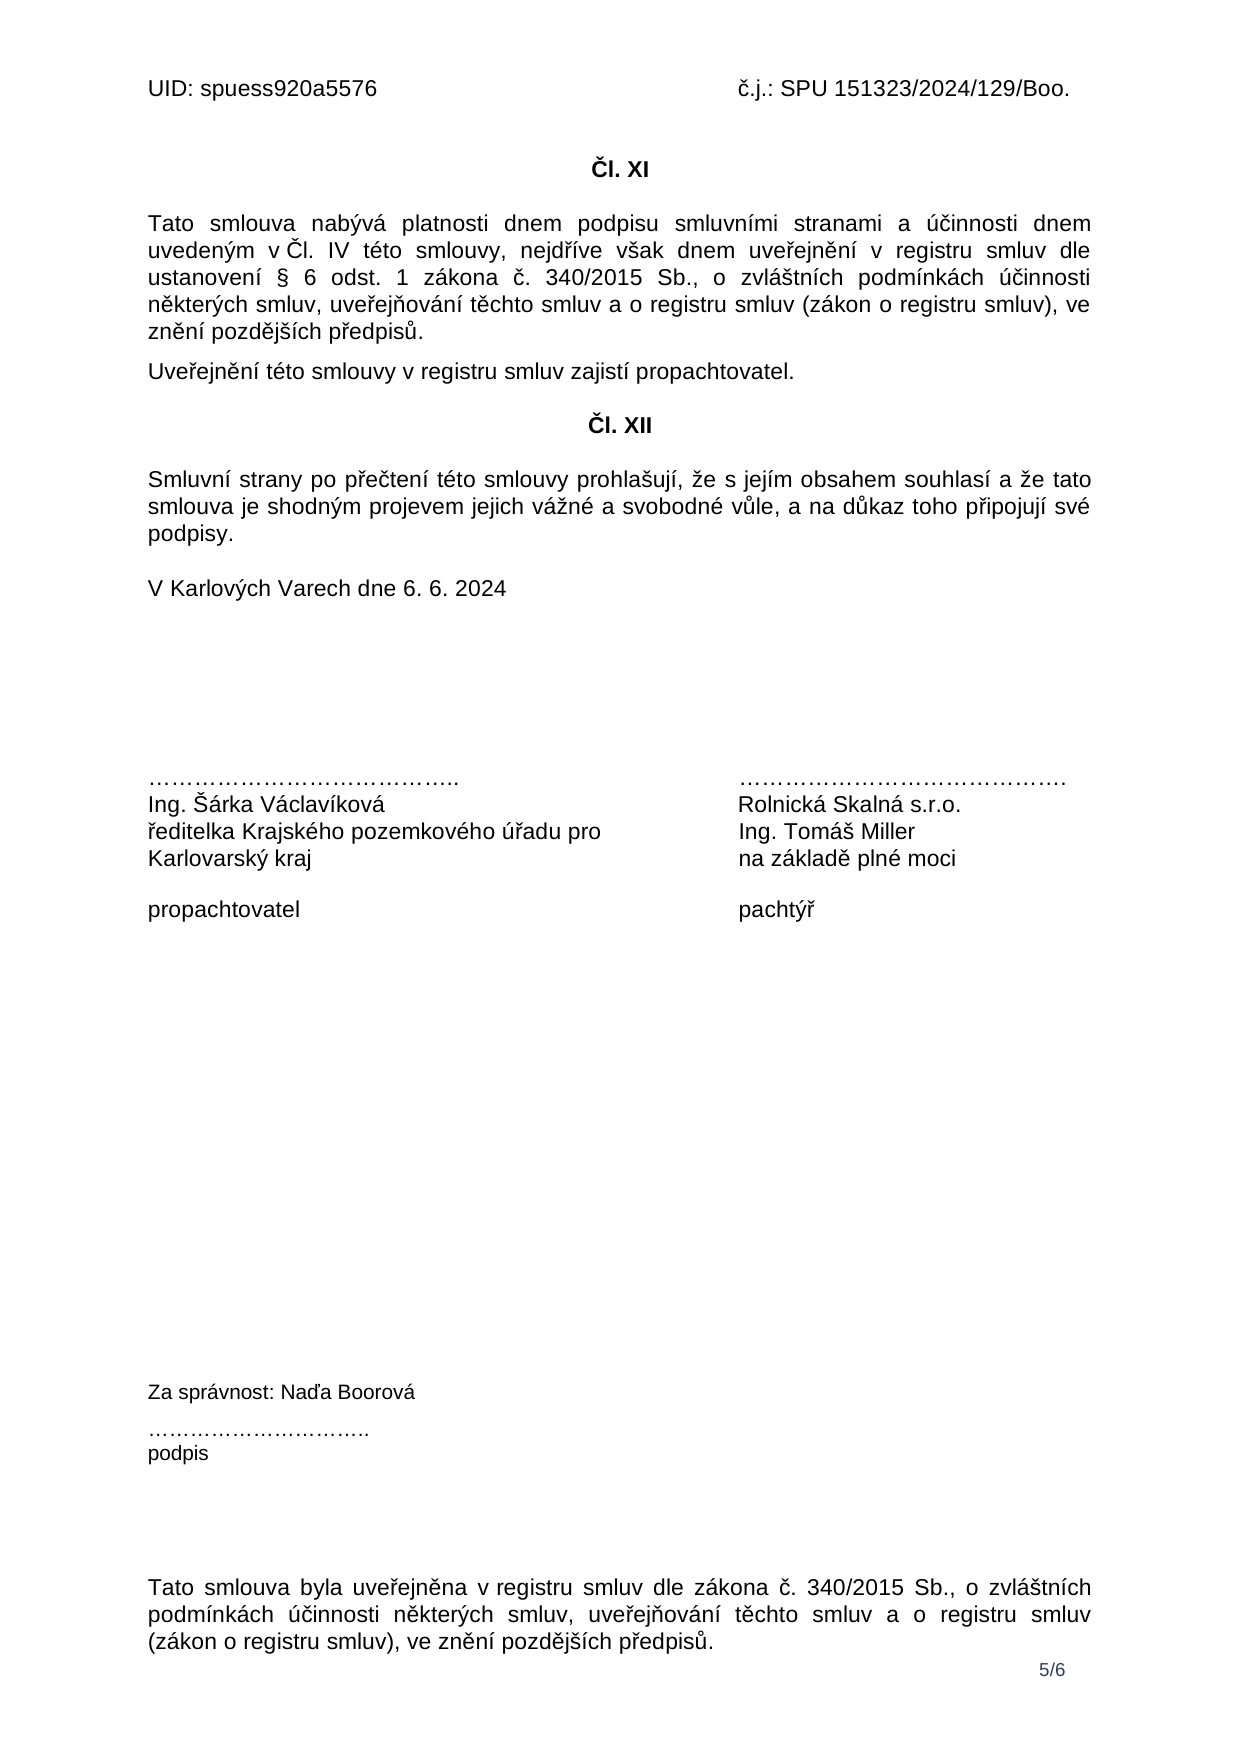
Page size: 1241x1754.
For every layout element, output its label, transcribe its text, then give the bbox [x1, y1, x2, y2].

text ………………………….. [148, 1417, 1092, 1441]
text podpis [148, 1441, 1092, 1465]
subtitle Čl. XII [148, 411, 1092, 438]
text Karlovarský kraj na základě plné moci [148, 845, 1092, 872]
text Tato smlouva byla uveřejněna v registru smluv dle zákona č. 340/2015 Sb., o zvláštních podmínkách účinnosti některých smluv, uveřejňování těchto smluv a o registru smluv (zákon o registru smluv), ve znění pozdějších předpisů. [148, 1573, 1092, 1654]
text Za správnost: Naďa Boorová [148, 1380, 1092, 1404]
text Tato smlouva nabývá platnosti dnem podpisu smluvními stranami a účinnosti dnem uvedeným v Čl. IV této smlouvy, nejdříve však dnem uveřejnění v registru smluv dle ustanovení § 6 odst. 1 zákona č. 340/2015 Sb., o zvláštních podmínkách účinnosti některých smluv, uveřejňování těchto smluv a o registru smluv (zákon o registru smluv), ve znění pozdějších předpisů. [148, 209, 1092, 345]
text V Karlových Varech dne 6. 6. 2024 [148, 574, 1092, 601]
text Uveřejnění této smlouvy v registru smluv zajistí propachtovatel. [148, 357, 1092, 384]
text propachtovatel pachtýř [148, 896, 1092, 923]
text ředitelka Krajského pozemkového úřadu pro Ing. Tomáš Miller [148, 818, 1092, 845]
text Ing. Šárka Václavíková Rolnická Skalná s.r.o. [148, 791, 1092, 818]
text Čl. XI [148, 155, 1092, 182]
text ………………………………….. ……………………………………. [148, 763, 1092, 791]
text Smluvní strany po přečtení této smlouvy prohlašují, že s jejím obsahem souhlasí a že tato smlouva je shodným projevem jejich vážné a svobodné vůle, a na důkaz toho připojují své podpisy. [148, 466, 1092, 547]
